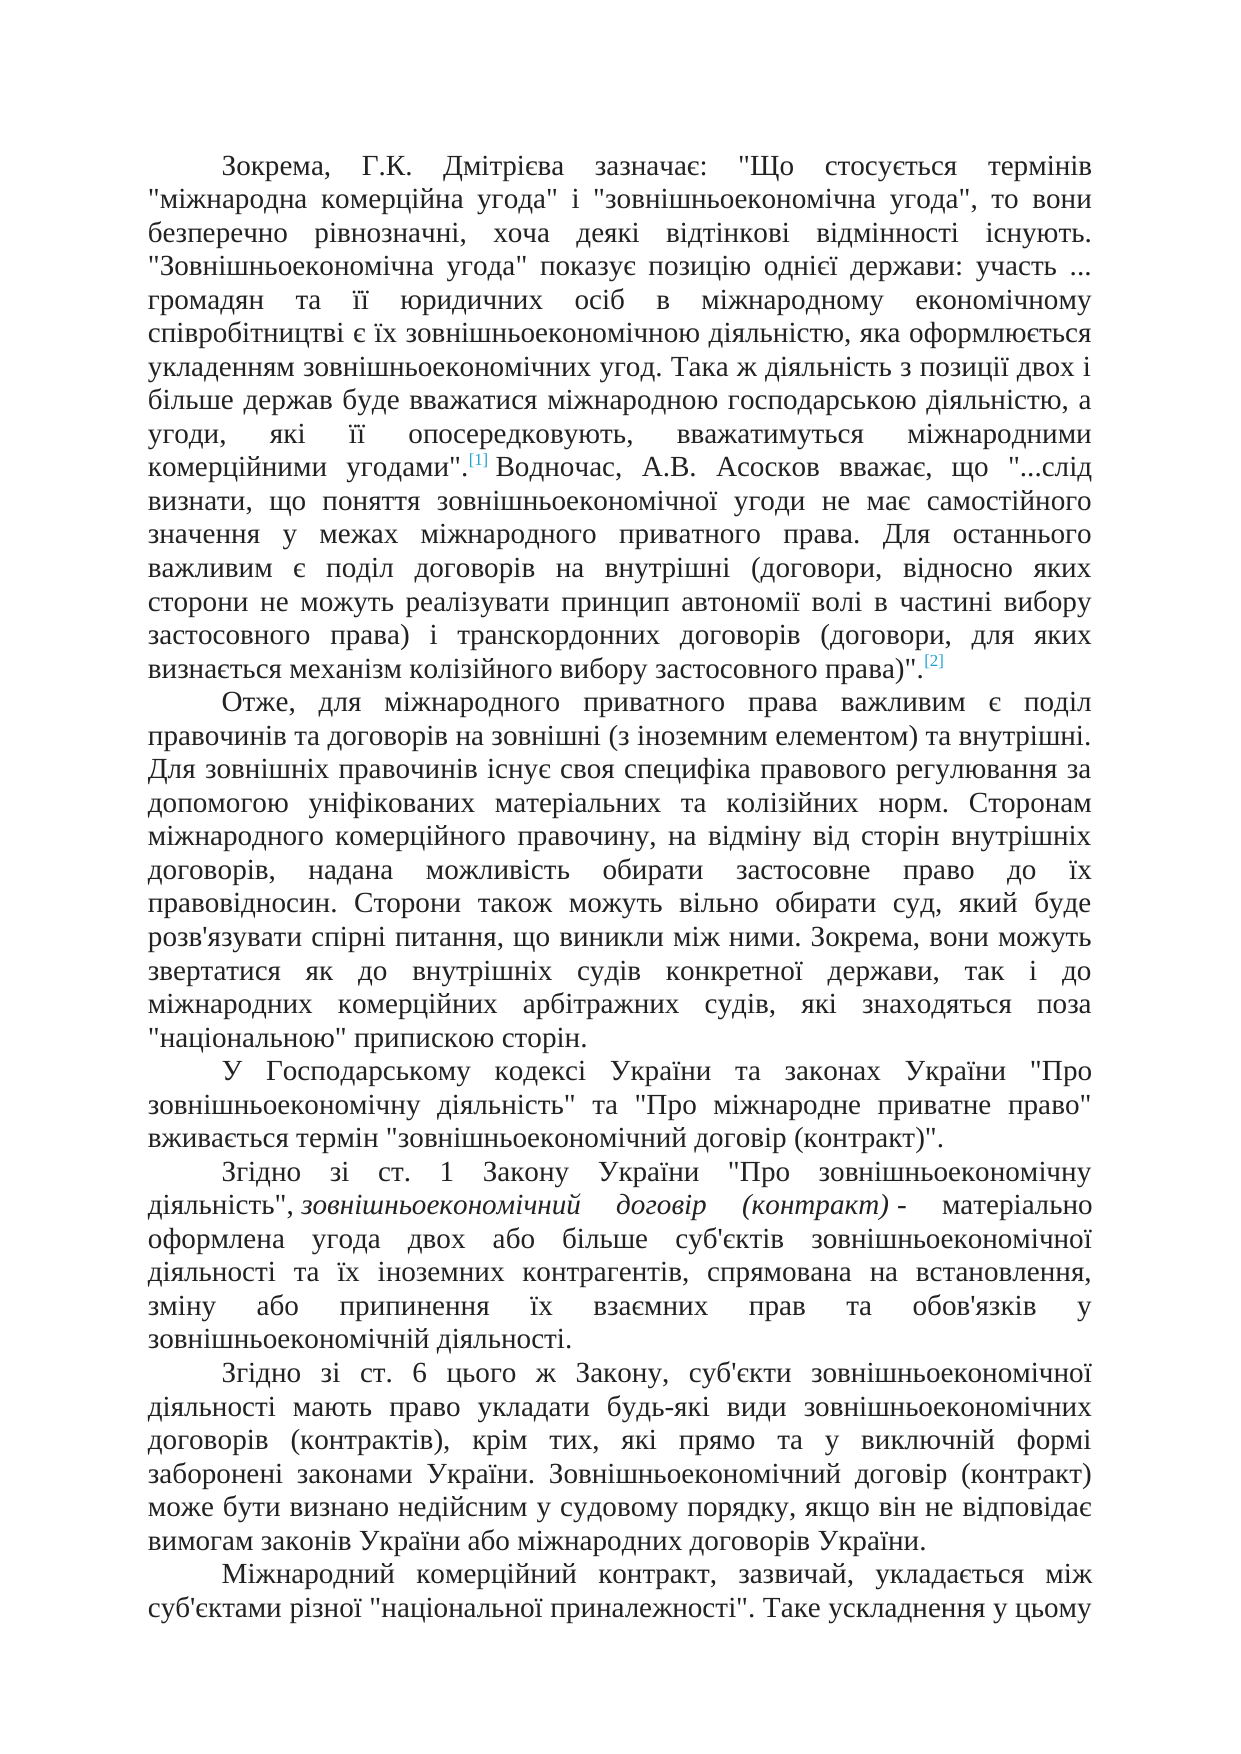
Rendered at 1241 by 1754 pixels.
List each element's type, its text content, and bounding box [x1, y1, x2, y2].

text Згідно зі ст. 1 Закону України "Про зовнішньоекономічну діяльність", зовнішньоекономічний договір (контракт) - матеріально оформлена угода двох або більше суб'єктів зовнішньоекономічної діяльності та їх іноземних контрагентів, спрямована на встановлення, зміну або припинення їх взаємних прав та обов'язків у зовнішньоекономічній діяльності. [148, 1154, 1093, 1355]
text Згідно зі ст. 6 цього ж Закону, суб'єкти зовнішньоекономічної діяльності мають право укладати будь-які види зовнішньоекономічних договорів (контрактів), крім тих, які прямо та у виключній формі заборонені законами України. Зовнішньоекономічний договір (контракт) може бути визнано недійсним у судовому порядку, якщо він не відповідає вимогам законів України або міжнародних договорів України. [148, 1355, 1093, 1556]
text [148, 1556, 1093, 1623]
text Отже, для міжнародного приватного права важливим є поділ правочинів та договорів на зовнішні (з іноземним елементом) та внутрішні. Для зовнішніх правочинів існує своя специфіка правового регулювання за допомогою уніфікованих матеріальних та колізійних норм. Сторонам міжнародного комерційного правочину, на відміну від сторін внутрішніх договорів, надана можливість обирати застосовне право до їх правовідносин. Сторони також можуть вільно обирати суд, який буде розв'язувати спірні питання, що виникли між ними. Зокрема, вони можуть звертатися як до внутрішніх судів конкретної держави, так і до міжнародних комерційних арбітражних судів, які знаходяться поза "національною" припискою сторін. [148, 684, 1093, 1053]
text У Господарському кодексі України та законах України "Про зовнішньоекономічну діяльність" та "Про міжнародне приватне право" вживається термін "зовнішньоекономічний договір (контракт)". [148, 1053, 1093, 1154]
text Зокрема, Г.К. Дмітрієва зазначає: "Що стосується термінів "міжнародна комерційна угода" і "зовнішньоекономічна угода", то вони безперечно рівнозначні, хоча деякі відтінкові відмінності існують. "Зовнішньоекономічна угода" показує позицію однієї держави: участь ... громадян та її юридичних осіб в міжнародному економічному співробітництві є їх зовнішньоекономічною діяльністю, яка оформлюється укладенням зовнішньоекономічних угод. Така ж діяльність з позиції двох і більше держав буде вважатися міжнародною господарською діяльністю, а угоди, які її опосередковують, вважатимуться міжнародними комерційними угодами".[1] Водночас, А.В. Асосков вважає, що "...слід визнати, що поняття зовнішньоекономічної угоди не має самостійного значення у межах міжнародного приватного права. Для останнього важливим є поділ договорів на внутрішні (договори, відносно яких сторони не можуть реалізувати принцип автономії волі в частині вибору застосовного права) і транскордонних договорів (договори, для яких визнається механізм колізійного вибору застосовного права)".[2] [148, 148, 1093, 684]
